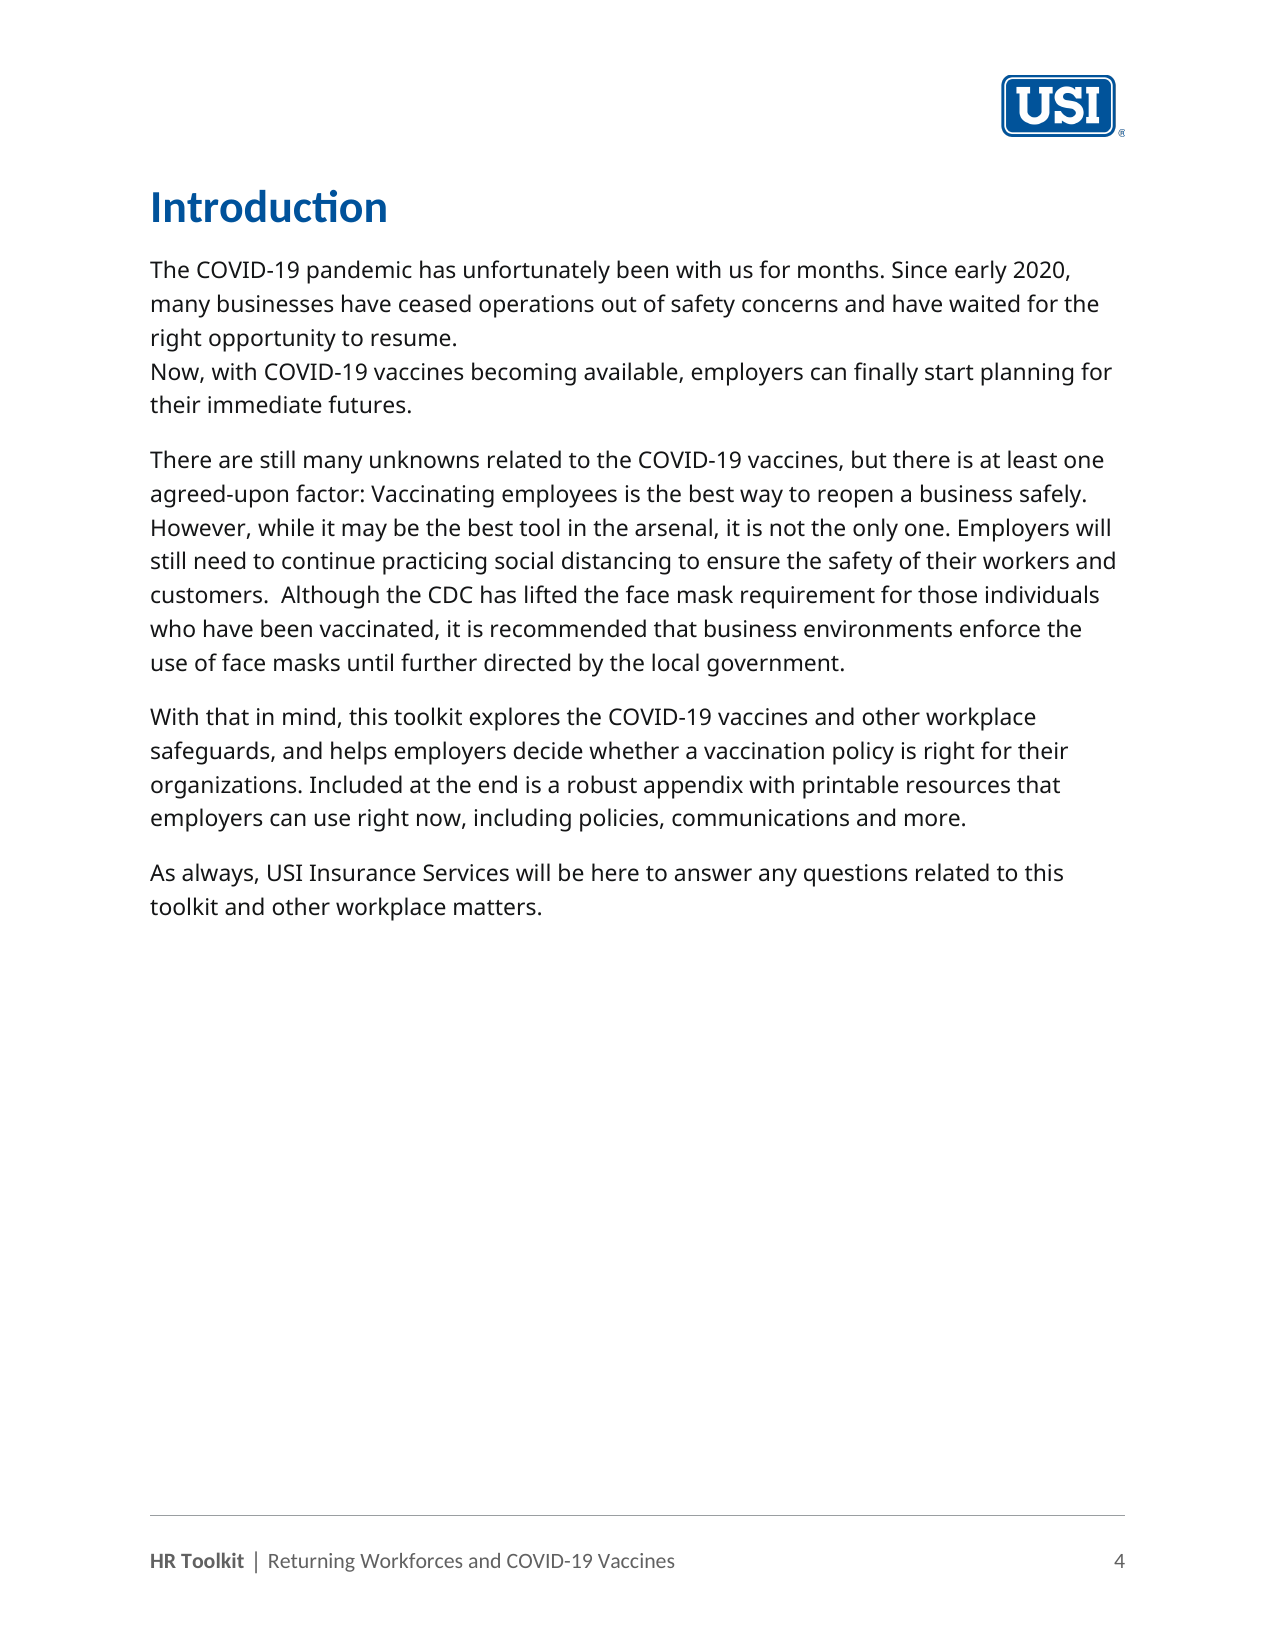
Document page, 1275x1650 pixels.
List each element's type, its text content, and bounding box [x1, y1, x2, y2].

picture [1001, 75, 1125, 137]
text As always, USI Insurance Services will be here to answer any questions related to this toolkit and other workplace matters. [150, 857, 1125, 922]
text With that in mind, this toolkit explores the COVID-19 vaccines and other workplace safeguards, and helps employers decide whether a vaccination policy is right for their organizations. Included at the end is a robust appendix with printable resources that employers can use right now, including policies, communications and more. [150, 701, 1125, 833]
subtitle Introduction [150, 178, 1125, 233]
text There are still many unknowns related to the COVID-19 vaccines, but there is at least one agreed-upon factor: Vaccinating employees is the best way to reopen a business safely. However, while it may be the best tool in the arsenal, it is not the only one. Employers will still need to continue practicing social distancing to ensure the safety of their workers and customers. Although the CDC has lifted the face mask requirement for those individuals who have been vaccinated, it is recommended that business environments enforce the use of face masks until further directed by the local government. [150, 444, 1125, 678]
text The COVID-19 pandemic has unfortunately been with us for months. Since early 2020, many businesses have ceased operations out of safety concerns and have waited for the right opportunity to resume. Now, with COVID-19 vaccines becoming available, employers can finally start planning for their immediate futures. [150, 254, 1125, 421]
